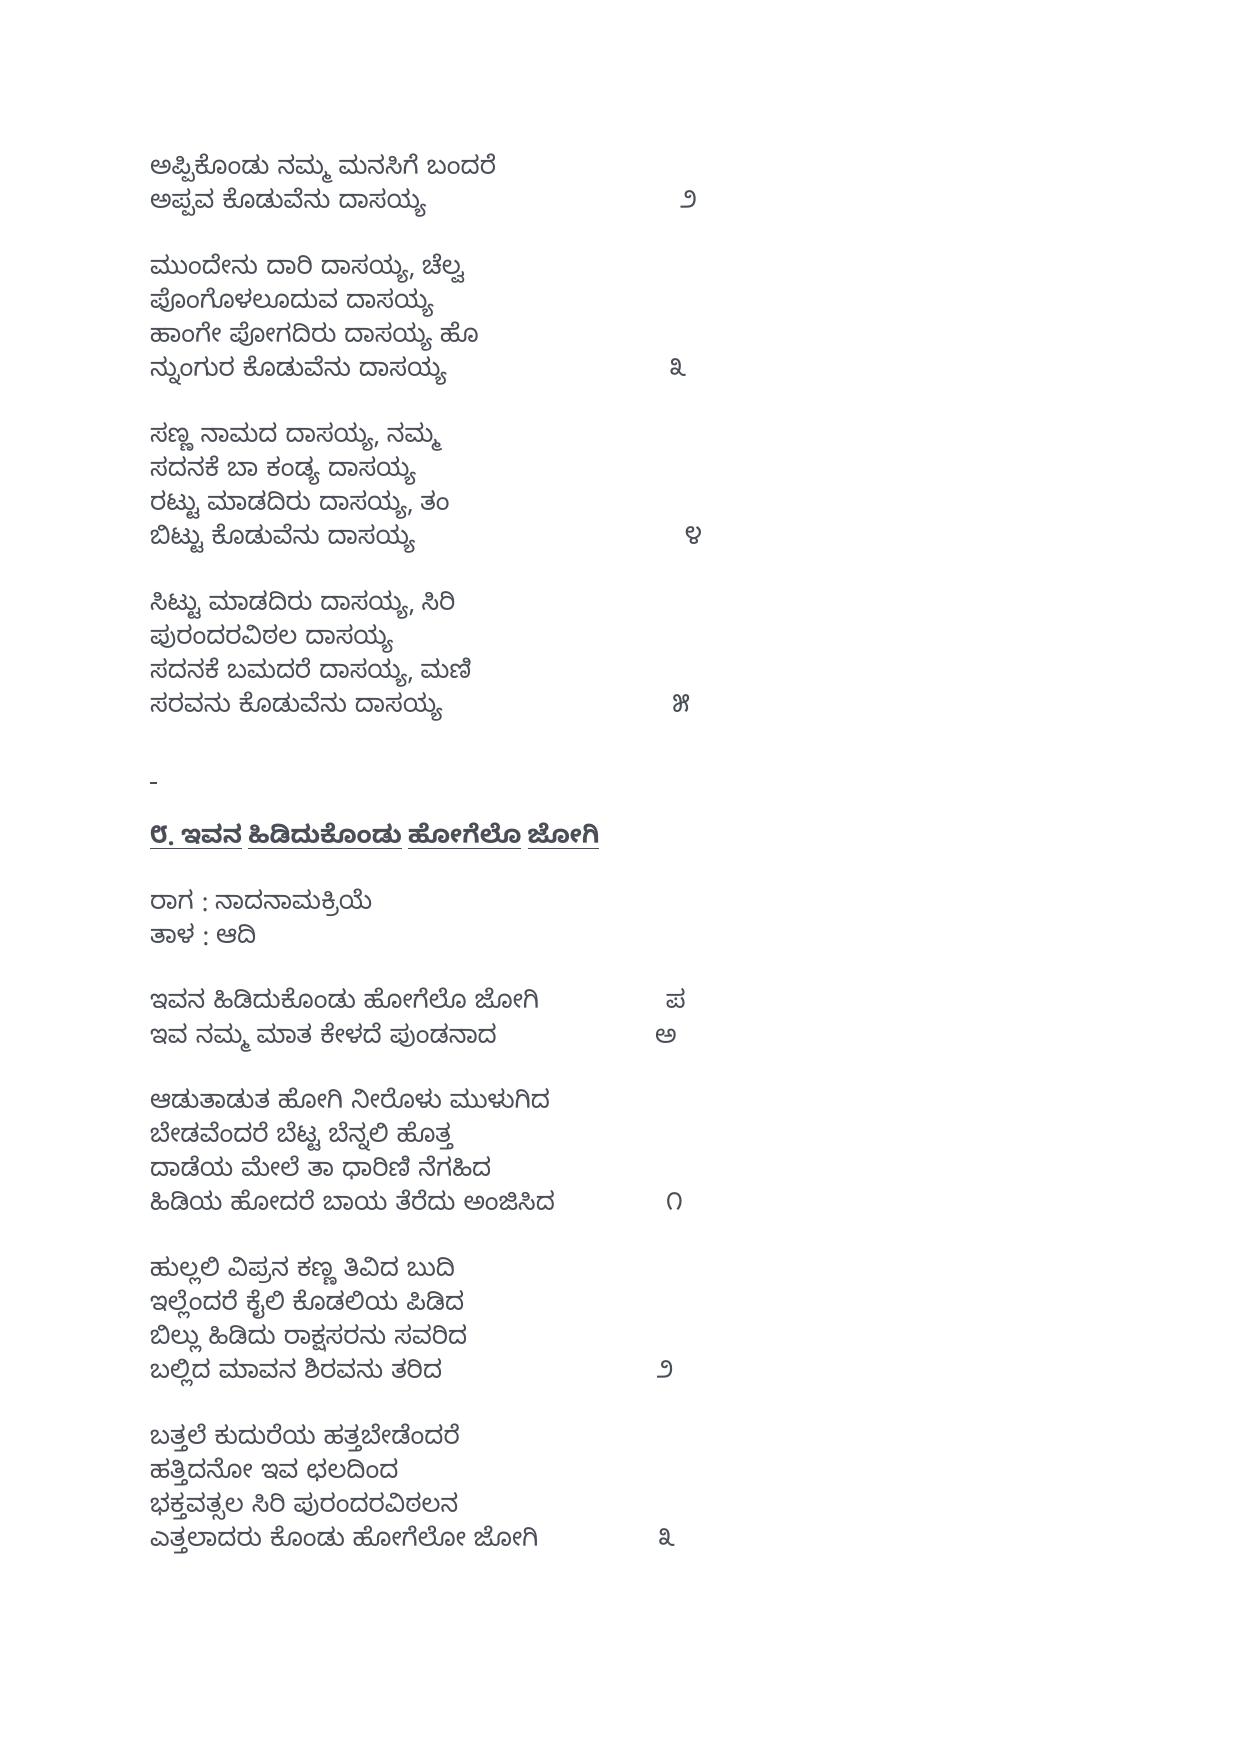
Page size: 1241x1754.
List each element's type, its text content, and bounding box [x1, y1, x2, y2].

text ರಾಗ : ನಾದನಾಮಕ್ರಿಯೆ ತಾಳ : ಆದಿ [150, 884, 1090, 952]
text ಮುಂದೇನು ದಾರಿ ದಾಸಯ್ಯ, ಚೆಲ್ವ ಪೊಂಗೊಳಲೂದುವ ದಾಸಯ್ಯ ಹಾಂಗೇ ಪೋಗದಿರು ದಾಸಯ್ಯ ಹೊ ನ್ನುಂಗುರ ಕೊಡುವೆನು ದಾಸಯ್ಯ ೩ [150, 250, 1090, 386]
text ಬತ್ತಲೆ ಕುದುರೆಯ ಹತ್ತಬೇಡೆಂದರೆ ಹತ್ತಿದನೋ ಇವ ಛಲದಿಂದ ಭಕ್ತವತ್ಸಲ ಸಿರಿ ಪುರಂದರವಿಠಲನ ಎತ್ತಲಾದರು ಕೊಂಡು ಹೋಗೆಲೋ ಜೋಗಿ ೩ [150, 1419, 1090, 1556]
text ಹುಲ್ಲಲಿ ವಿಪ್ರನ ಕಣ್ಣ ತಿವಿದ ಬುದಿ ಇಲ್ಲೆಂದರೆ ಕೈಲಿ ಕೊಡಲಿಯ ಪಿಡಿದ ಬಿಲ್ಲು ಹಿಡಿದು ರಾಕ್ಷಸರನು ಸವರಿದ ಬಲ್ಲಿದ ಮಾವನ ಶಿರವನು ತರಿದ ೨ [150, 1252, 1090, 1388]
text ಇವನ ಹಿಡಿದುಕೊಂಡು ಹೋಗೆಲೊ ಜೋಗಿ ಪ ಇವ ನಮ್ಮ ಮಾತ ಕೇಳದೆ ಪುಂಡನಾದ ಅ [150, 984, 1090, 1052]
text ೮. ಇವನ ಹಿಡಿದುಕೊಂಡು ಹೋಗೆಲೊ ಜೋಗಿ [150, 819, 1090, 853]
text ಆಡುತಾಡುತ ಹೋಗಿ ನೀರೊಳು ಮುಳುಗಿದ ಬೇಡವೆಂದರೆ ಬೆಟ್ಟ ಬೆನ್ನಲಿ ಹೊತ್ತ ದಾಡೆಯ ಮೇಲೆ ತಾ ಧಾರಿಣಿ ನೆಗಹಿದ ಹಿಡಿಯ ಹೋದರೆ ಬಾಯ ತೆರೆದು ಅಂಜಿಸಿದ ೧ [150, 1084, 1090, 1220]
text ಸಿಟ್ಟು ಮಾಡದಿರು ದಾಸಯ್ಯ, ಸಿರಿ ಪುರಂದರವಿಠಲ ದಾಸಯ್ಯ ಸದನಕೆ ಬಮದರೆ ದಾಸಯ್ಯ, ಮಣಿ ಸರವನು ಕೊಡುವೆನು ದಾಸಯ್ಯ ೫ [150, 585, 1090, 722]
text ಸಣ್ಣ ನಾಮದ ದಾಸಯ್ಯ, ನಮ್ಮ ಸದನಕೆ ಬಾ ಕಂಡ್ಯ ದಾಸಯ್ಯ ರಟ್ಟು ಮಾಡದಿರು ದಾಸಯ್ಯ, ತಂ ಬಿಟ್ಟು ಕೊಡುವೆನು ದಾಸಯ್ಯ ೪ [150, 417, 1090, 554]
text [150, 150, 1090, 218]
